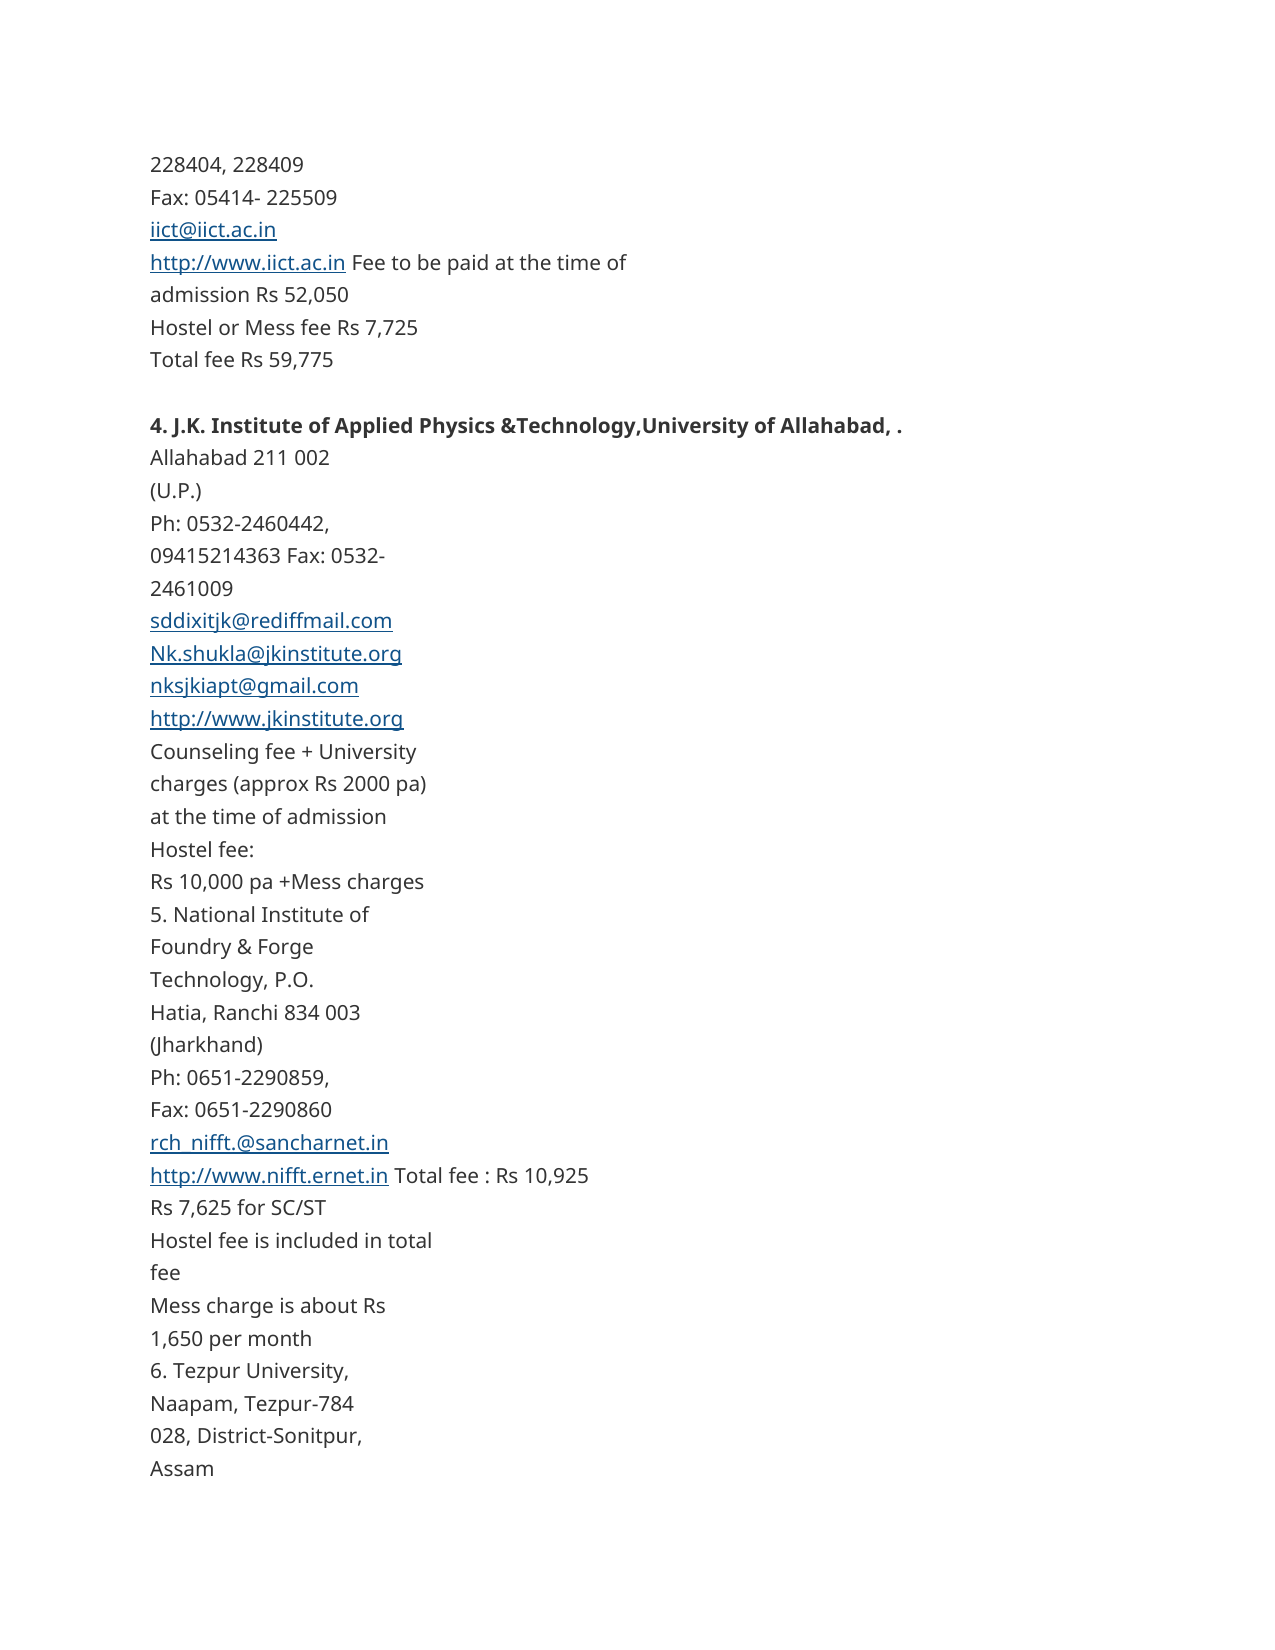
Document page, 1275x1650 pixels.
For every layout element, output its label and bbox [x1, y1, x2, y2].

text [150, 150, 1125, 1483]
